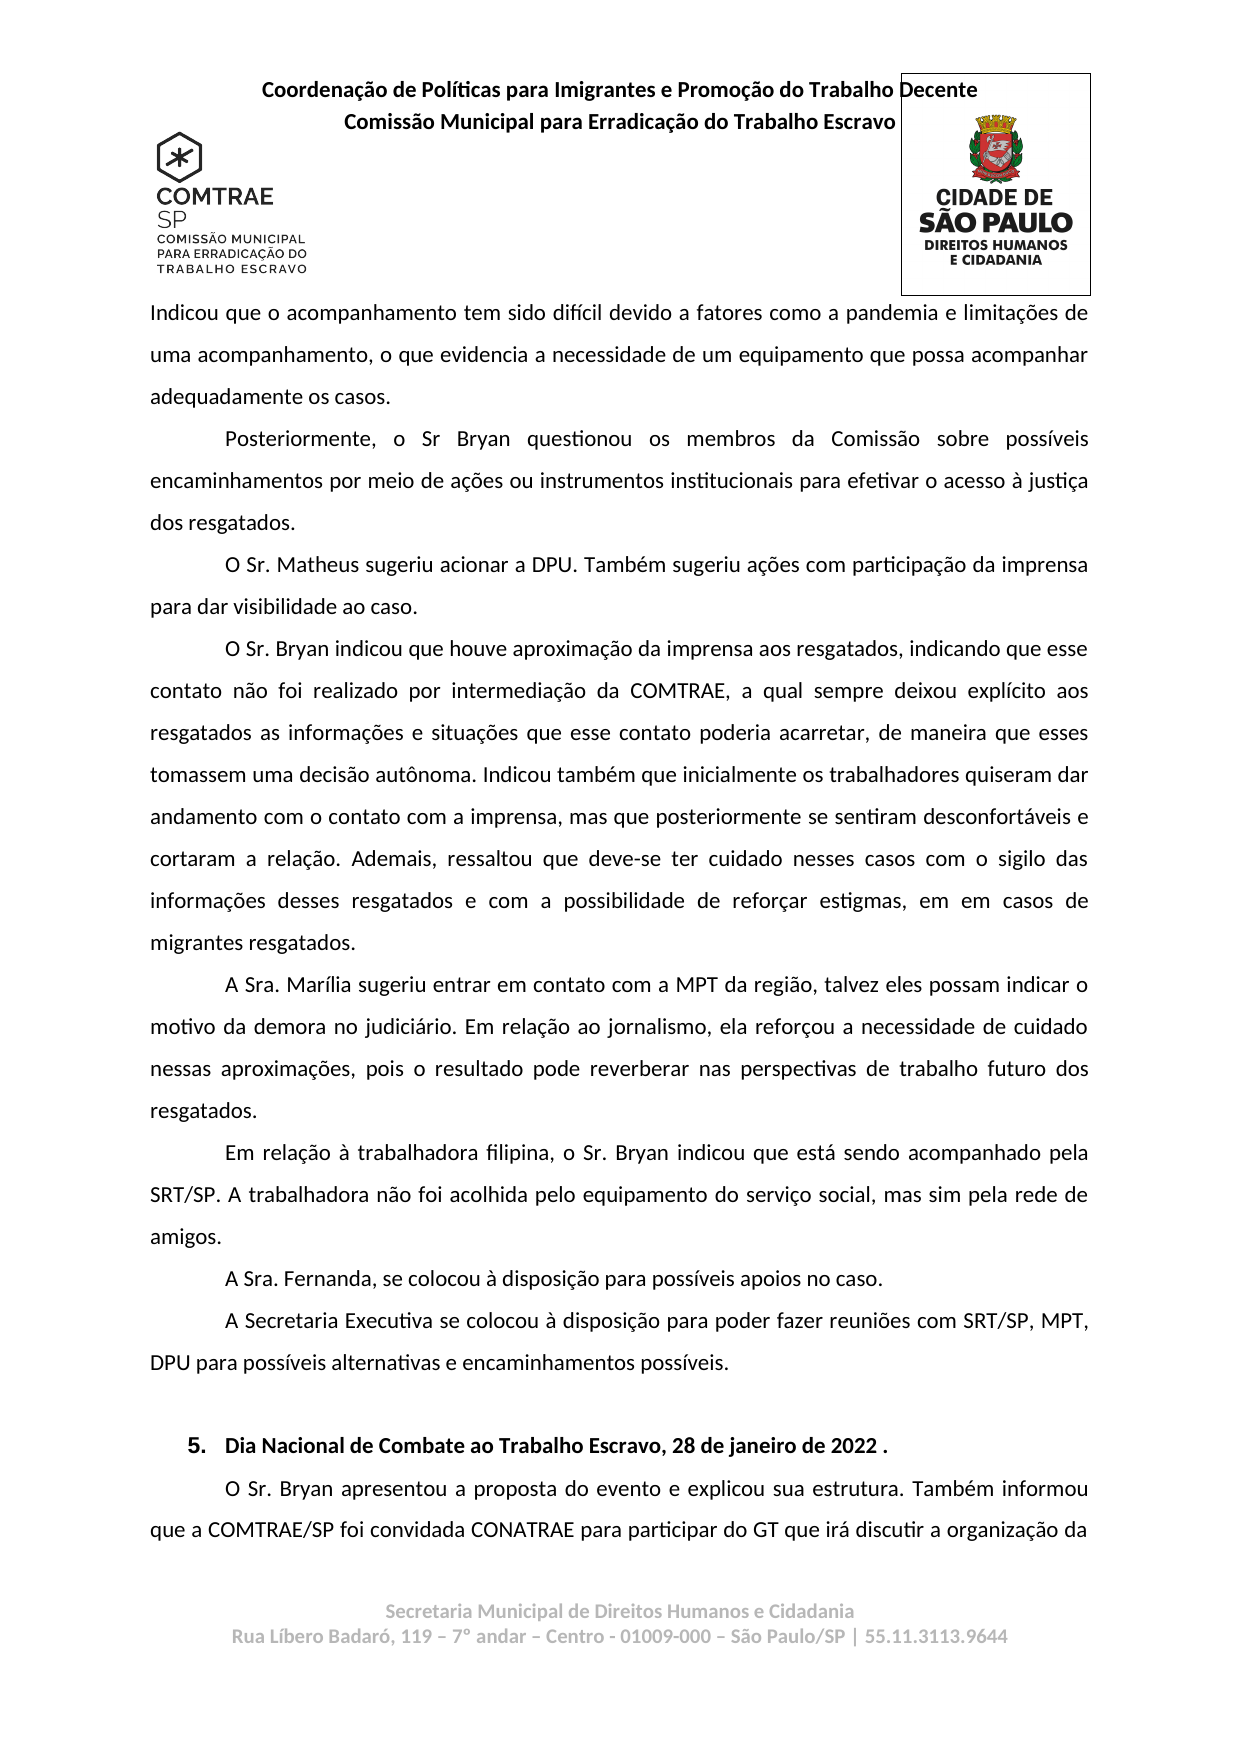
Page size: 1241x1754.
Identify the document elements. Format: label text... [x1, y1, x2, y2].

text A Secretaria Executiva se colocou à disposição para poder fazer reuniões com SRT/SP, MPT, DPU para possíveis alternativas e encaminhamentos possíveis. [150, 1306, 1090, 1376]
picture [902, 74, 1090, 163]
text O Sr. Matheus sugeriu acionar a DPU. Também sugeriu ações com participação da imprensa para dar visibilidade ao caso. [150, 550, 1090, 620]
list Dia Nacional de Combate ao Trabalho Escravo, 28 de janeiro de 2022 . [187, 1432, 1090, 1460]
text Posteriormente, o Sr Bryan questionou os membros da Comissão sobre possíveis encaminhamentos por meio de ações ou instrumentos institucionais para efetivar o acesso à justiça dos resgatados. [150, 424, 1090, 536]
text A Sra. Marília sugeriu entrar em contato com a MPT da região, talvez eles possam indicar o motivo da demora no judiciário. Em relação ao jornalismo, ela reforçou a necessidade de cuidado nessas aproximações, pois o resultado pode reverberar nas perspectivas de trabalho futuro dos resgatados. [150, 970, 1090, 1124]
picture [903, 84, 910, 95]
text Em relação à trabalhadora filipina, o Sr. Bryan indicou que está sendo acompanhado pela SRT/SP. A trabalhadora não foi acolhida pelo equipamento do serviço social, mas sim pela rede de amigos. [150, 1138, 1090, 1250]
picture [150, 126, 316, 163]
text A Sra. Fernanda, se colocou à disposição para possíveis apoios no caso. [150, 1264, 1090, 1292]
text O Sr. Bryan indicou que houve aproximação da imprensa aos resgatados, indicando que esse contato não foi realizado por intermediação da COMTRAE, a qual sempre deixou explícito aos resgatados as informações e situações que esse contato poderia acarretar, de maneira que esses tomassem uma decisão autônoma. Indicou também que inicialmente os trabalhadores quiseram dar andamento com o contato com a imprensa, mas que posteriormente se sentiram desconfortáveis e cortaram a relação. Ademais, ressaltou que deve-se ter cuidado nesses casos com o sigilo das informações desses resgatados e com a possibilidade de reforçar estigmas, em em casos de migrantes resgatados. [150, 634, 1090, 956]
